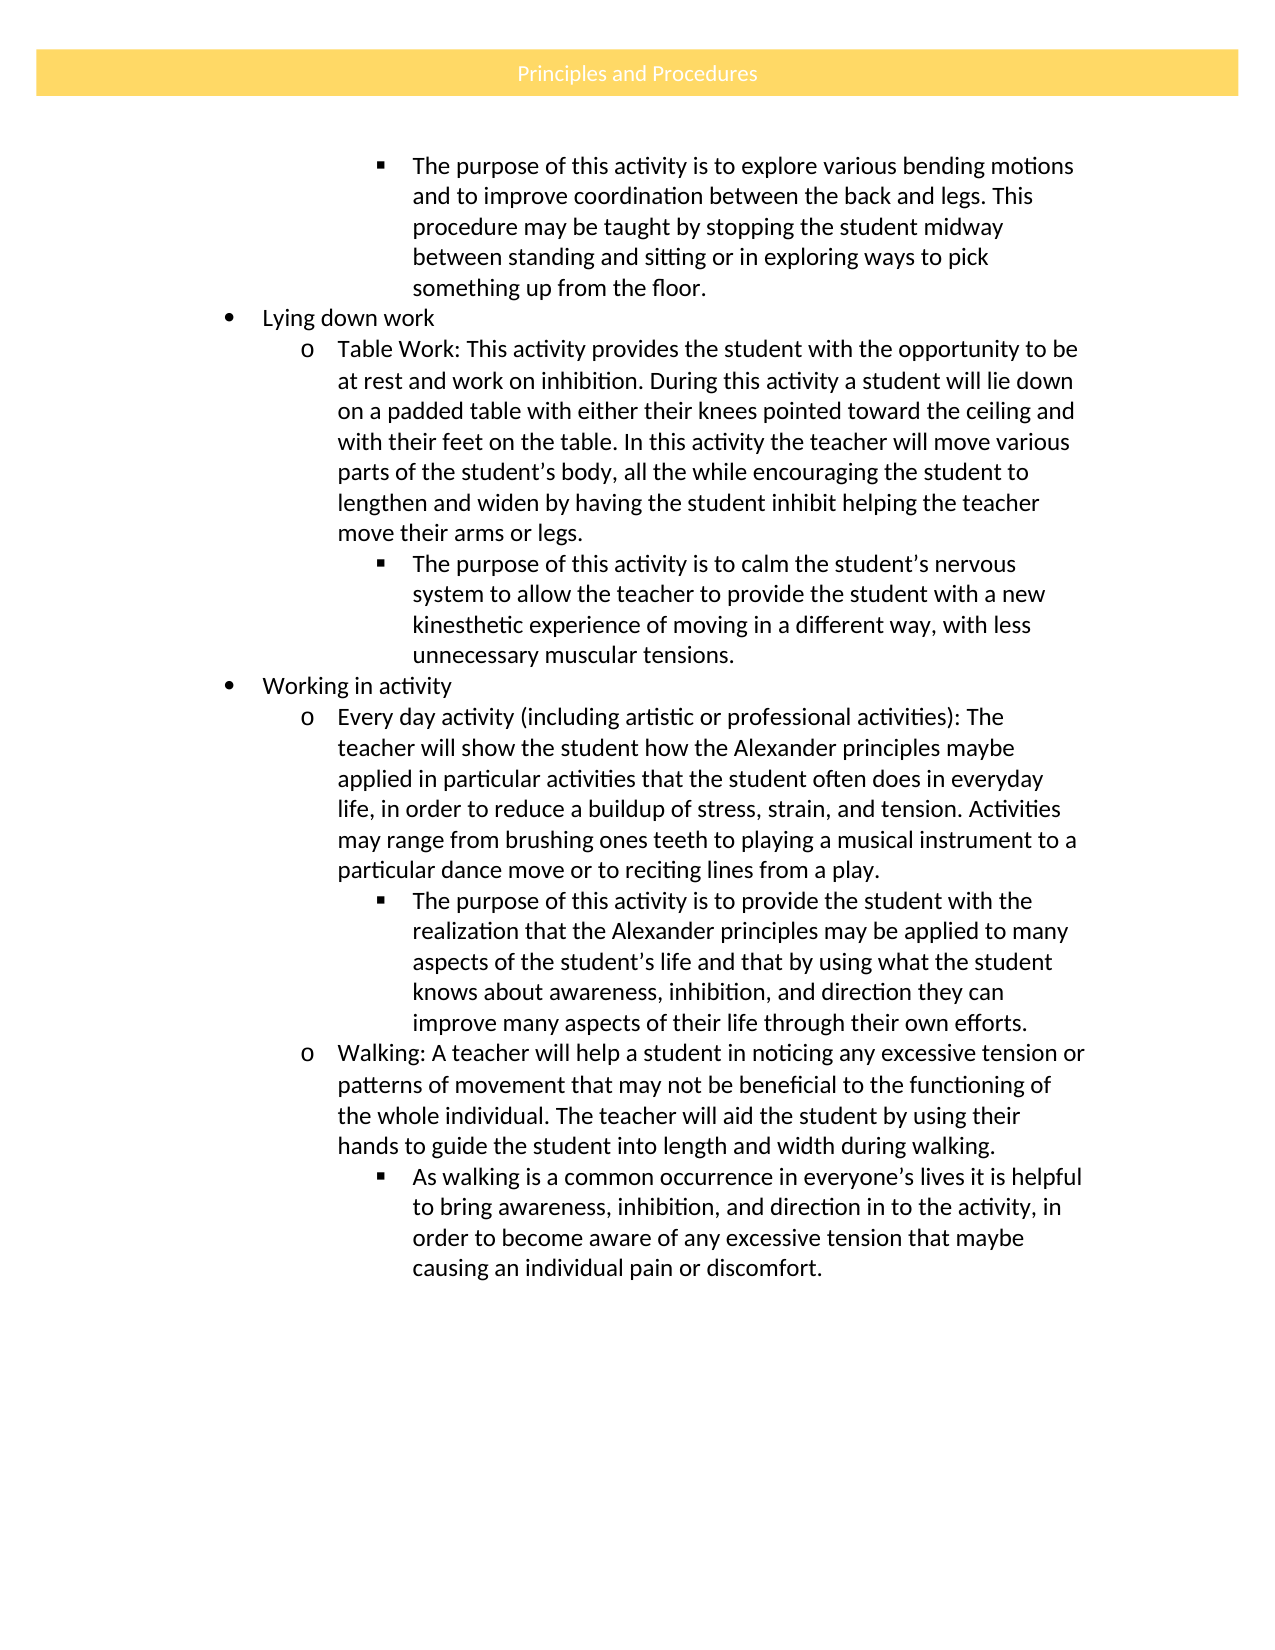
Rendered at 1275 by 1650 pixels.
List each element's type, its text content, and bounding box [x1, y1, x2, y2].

list The purpose of this activity is to calm the student’s nervous system to allow the teacher to provide the student with a new kinesthetic experience of moving in a different way, with less unnecessary muscular tensions. [375, 548, 1087, 670]
list The purpose of this activity is to explore various bending motions and to improve coordination between the back and legs. This procedure may be taught by stopping the student midway between standing and sitting or in exploring ways to pick something up from the floor. [375, 150, 1087, 303]
list The purpose of this activity is to provide the student with the realization that the Alexander principles may be applied to many aspects of the student’s life and that by using what the student knows about awareness, inhibition, and direction they can improve many aspects of their life through their own efforts. [375, 885, 1087, 1038]
list As walking is a common occurrence in everyone’s lives it is helpful to bring awareness, inhibition, and direction in to the activity, in order to become aware of any excessive tension that maybe causing an individual pain or discomfort. [375, 1161, 1087, 1283]
list Every day activity (including artistic or professional activities): The teacher will show the student how the Alexander principles maybe applied in particular activities that the student often does in everyday life, in order to reduce a buildup of stress, strain, and tension. Activities may range from brushing ones teeth to playing a musical instrument to a particular dance move or to reciting lines from a play. [300, 701, 1087, 885]
list Lying down work [225, 303, 1087, 333]
list Walking: A teacher will help a student in noticing any excessive tension or patterns of movement that may not be beneficial to the functioning of the whole individual. The teacher will aid the student by using their hands to guide the student into length and width during walking. [300, 1038, 1087, 1161]
list Working in activity [225, 670, 1087, 701]
list Table Work: This activity provides the student with the opportunity to be at rest and work on inhibition. During this activity a student will lie down on a padded table with either their knees pointed toward the ceiling and with their feet on the table. In this activity the teacher will move various parts of the student’s body, all the while encouraging the student to lengthen and widen by having the student inhibit helping the teacher move their arms or legs. [300, 333, 1087, 548]
